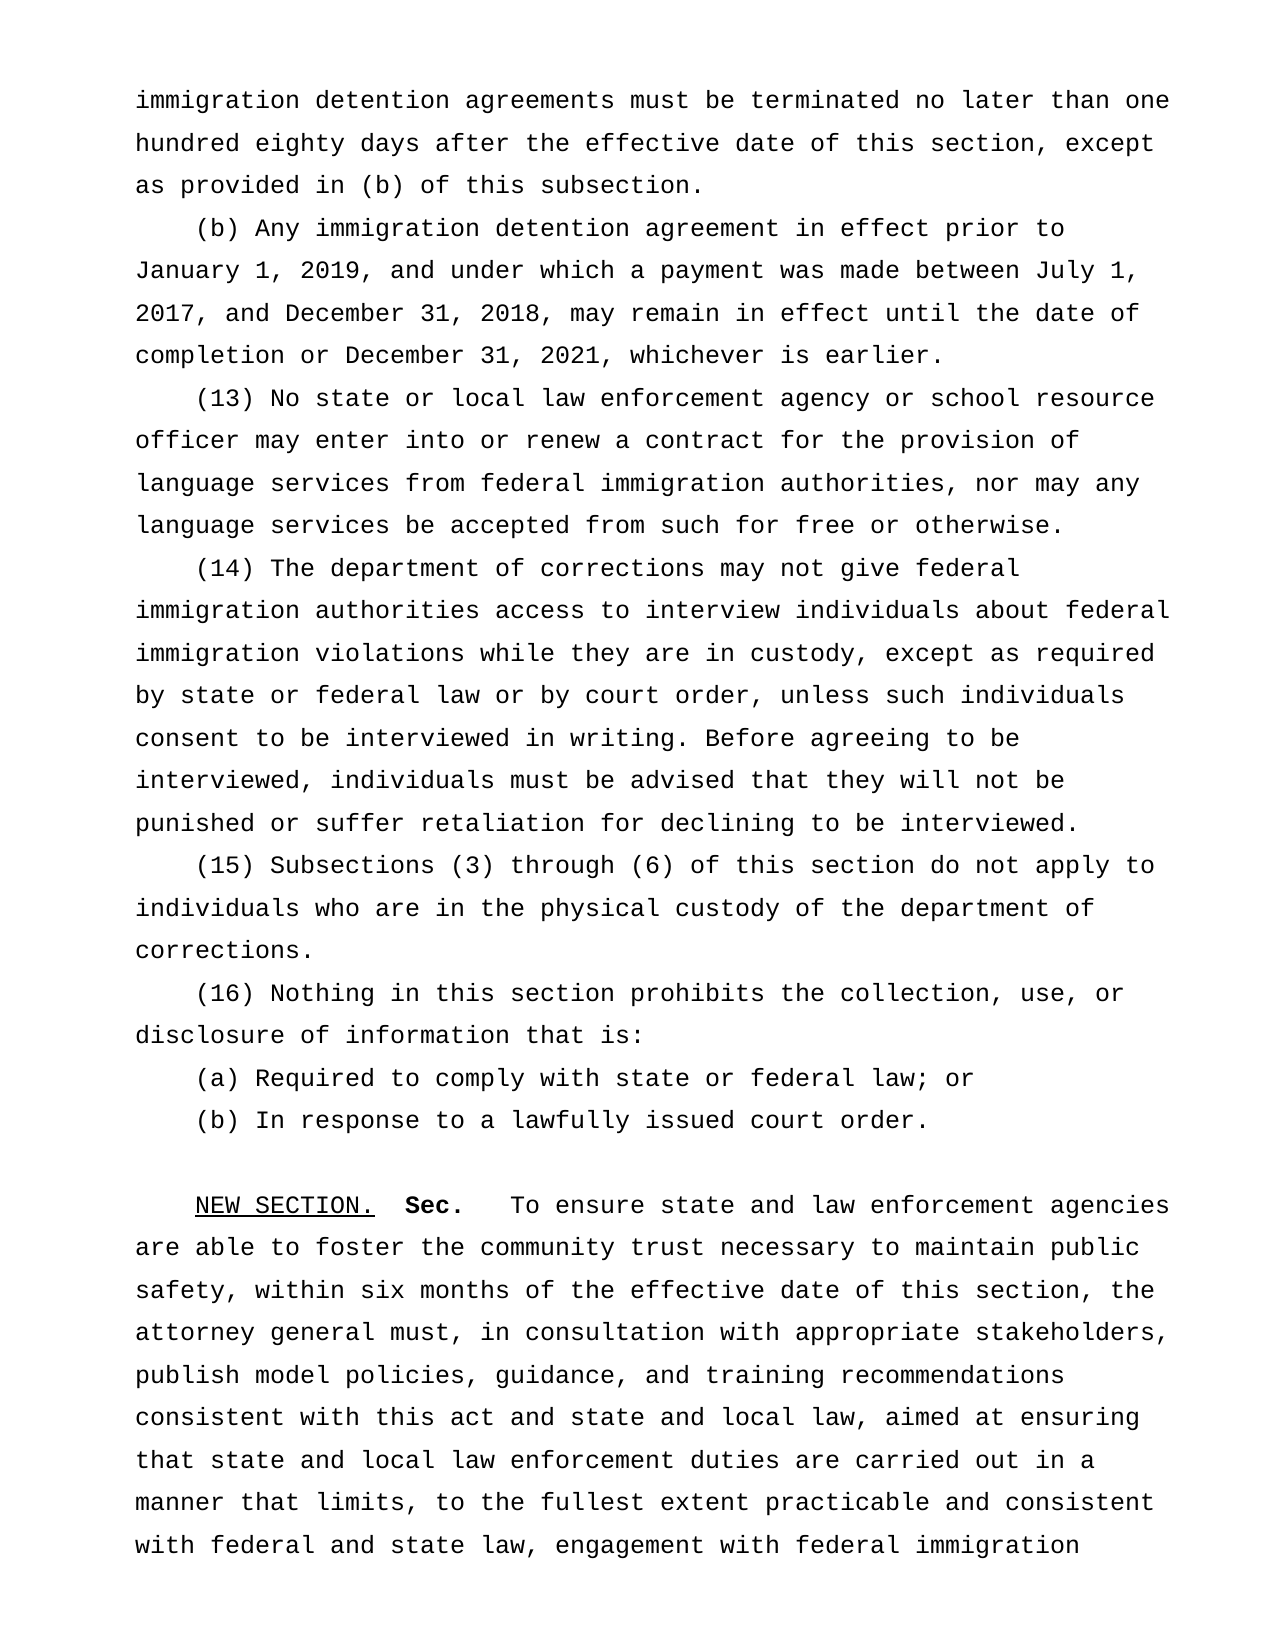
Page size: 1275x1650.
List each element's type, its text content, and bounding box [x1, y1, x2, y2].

text (a) Required to comply with state or federal law; or [135, 1052, 1170, 1095]
text (b) In response to a lawfully issued court order. [135, 1095, 1170, 1137]
text (b) Any immigration detention agreement in effect prior to January 1, 2019, and under which a payment was made between July 1, 2017, and December 31, 2018, may remain in effect until the date of completion or December 31, 2021, whichever is earlier. [135, 202, 1170, 372]
text (13) No state or local law enforcement agency or school resource officer may enter into or renew a contract for the provision of language services from federal immigration authorities, nor may any language services be accepted from such for free or otherwise. [135, 372, 1170, 542]
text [135, 75, 1170, 202]
text (16) Nothing in this section prohibits the collection, use, or disclosure of information that is: [135, 967, 1170, 1052]
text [135, 1179, 1170, 1562]
text (14) The department of corrections may not give federal immigration authorities access to interview individuals about federal immigration violations while they are in custody, except as required by state or federal law or by court order, unless such individuals consent to be interviewed in writing. Before agreeing to be interviewed, individuals must be advised that they will not be punished or suffer retaliation for declining to be interviewed. [135, 542, 1170, 840]
text (15) Subsections (3) through (6) of this section do not apply to individuals who are in the physical custody of the department of corrections. [135, 840, 1170, 967]
